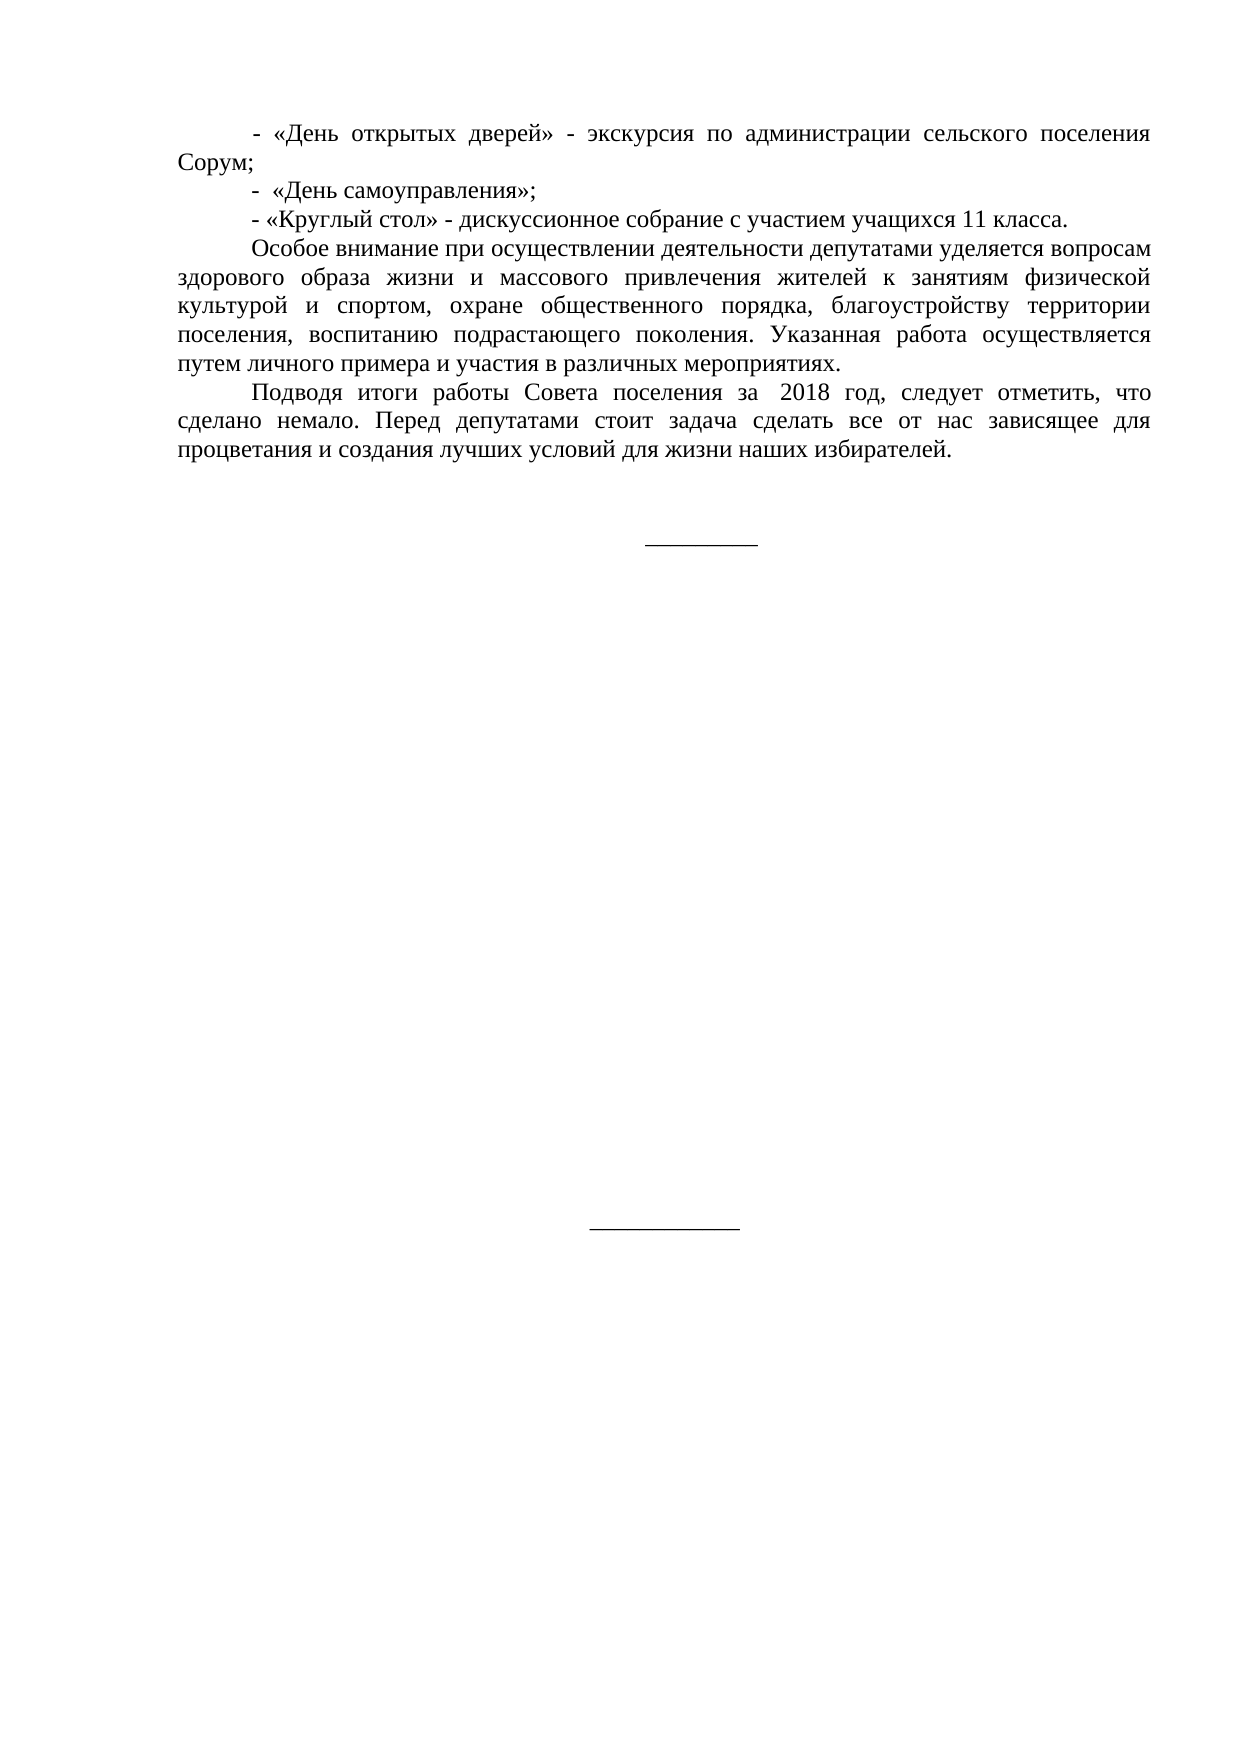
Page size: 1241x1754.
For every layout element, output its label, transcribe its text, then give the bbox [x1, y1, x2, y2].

text Особое внимание при осуществлении деятельности депутатами уделяется вопросам здорового образа жизни и массового привлечения жителей к занятиям физической культурой и спортом, охране общественного порядка, благоустройству территории поселения, воспитанию подрастающего поколения. Указанная работа осуществляется путем личного примера и участия в различных мероприятиях. [177, 233, 1152, 377]
text _________ [177, 521, 1152, 549]
text - «День самоуправления»; [177, 176, 1152, 204]
text - «Круглый стол» - дискуссионное собрание с участием учащихся 11 класса. [177, 204, 1152, 233]
text - «День открытых дверей» - экскурсия по администрации сельского поселения Сорум; [177, 118, 1152, 176]
text ____________ [177, 1204, 1152, 1233]
text Подводя итоги работы Совета поселения за 2018 год, следует отметить, что сделано немало. Перед депутатами стоит задача сделать все от нас зависящее для процветания и создания лучших условий для жизни наших избирателей. [177, 377, 1152, 463]
